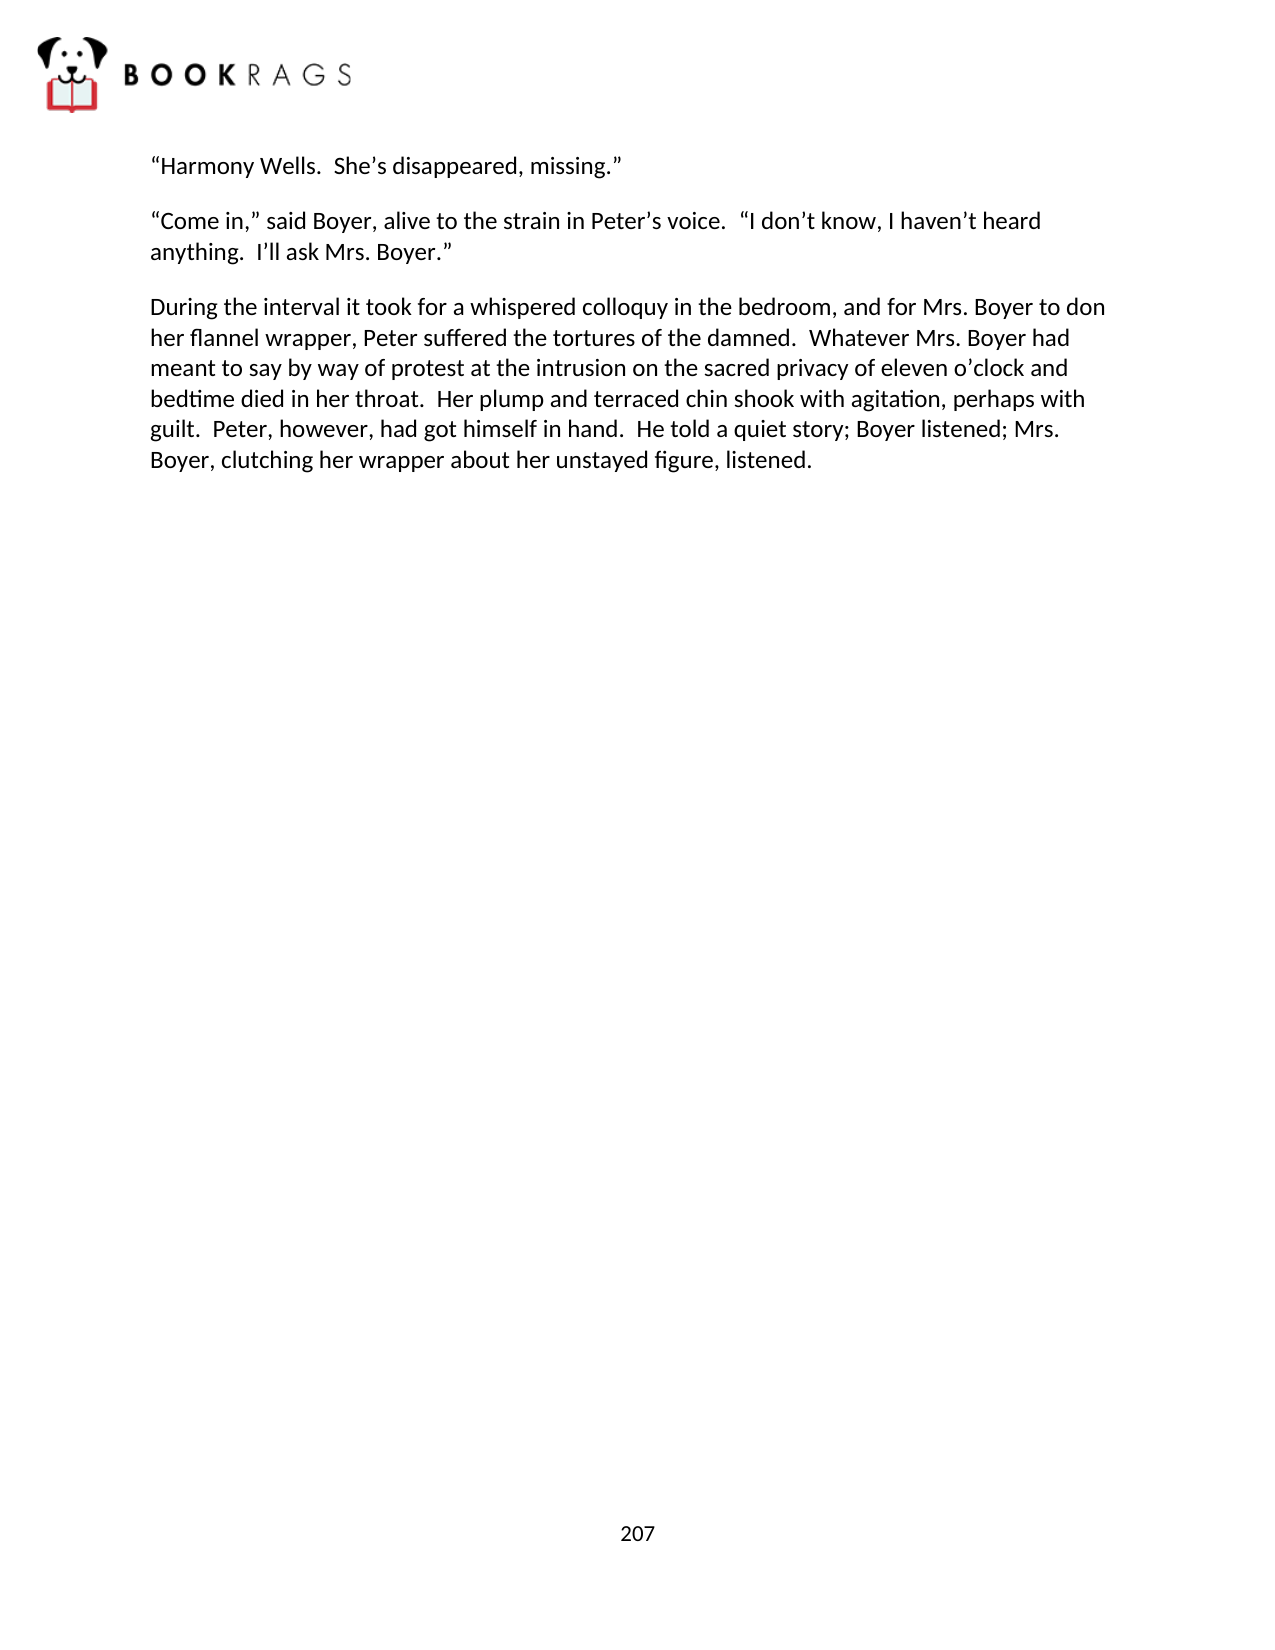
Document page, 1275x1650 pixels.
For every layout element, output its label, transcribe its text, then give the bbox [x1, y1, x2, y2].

text During the interval it took for a whispered colloquy in the bedroom, and for Mrs. Boyer to don her flannel wrapper, Peter suffered the tortures of the damned. Whatever Mrs. Boyer had meant to say by way of protest at the intrusion on the sacred privacy of eleven o’clock and bedtime died in her throat. Her plump and terraced chin shook with agitation, perhaps with guilt. Peter, however, had got himself in hand. He told a quiet story; Boyer listened; Mrs. Boyer, clutching her wrapper about her unstayed figure, listened. [150, 292, 1125, 475]
text “Harmony Wells. She’s disappeared, missing.” [150, 150, 1125, 181]
picture [37, 37, 351, 113]
text “Come in,” said Boyer, alive to the strain in Peter’s voice. “I don’t know, I haven’t heard anything. I’ll ask Mrs. Boyer.” [150, 206, 1125, 267]
